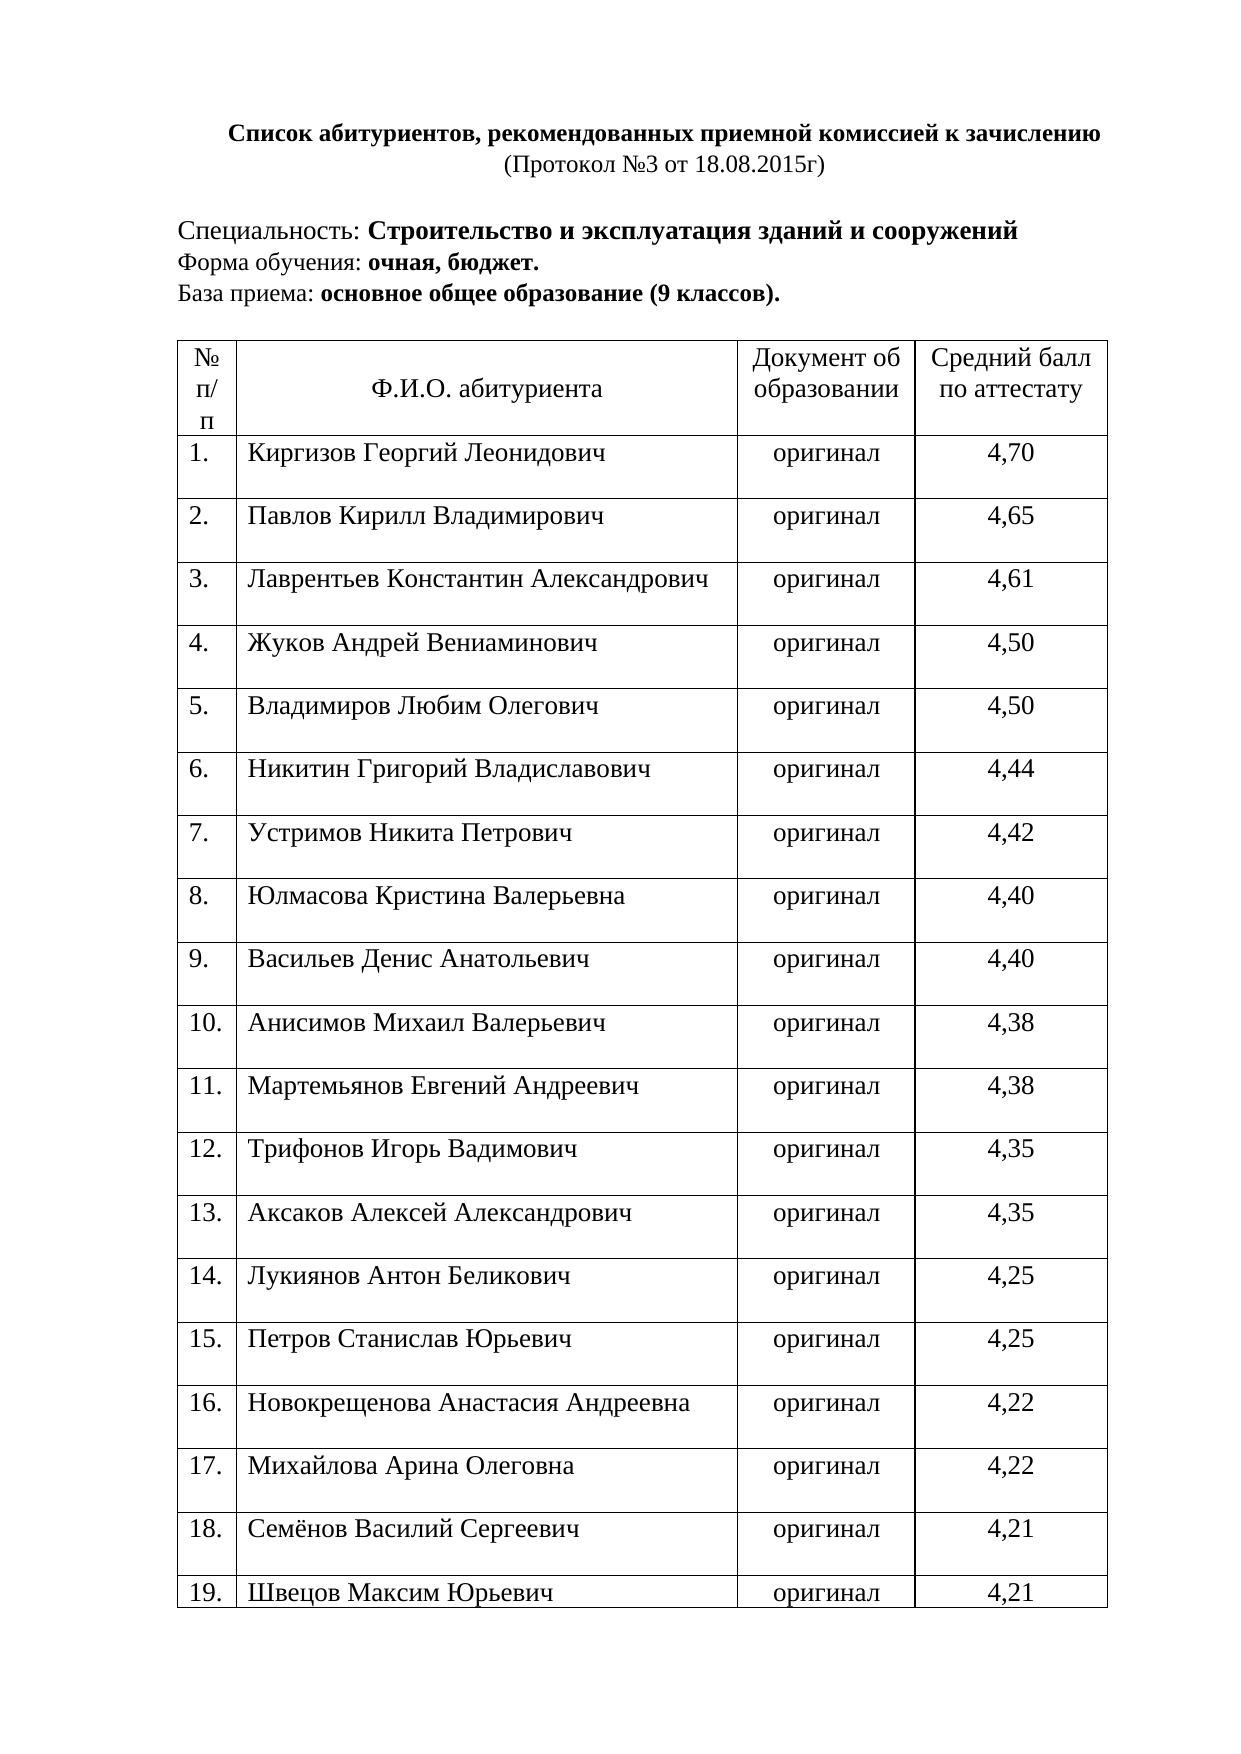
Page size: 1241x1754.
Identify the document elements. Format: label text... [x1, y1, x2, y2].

table_cell 4,35 [916, 1133, 1107, 1195]
table_header Документ об образовании [738, 341, 914, 435]
table_cell Павлов Кирилл Владимирович [237, 499, 737, 562]
table_cell [178, 499, 236, 562]
table_cell Владимиров Любим Олегович [237, 689, 737, 752]
table_cell оригинал [738, 1259, 914, 1322]
table_cell оригинал [738, 816, 914, 878]
table_cell Новокрещенова Анастасия Андреевна [237, 1386, 737, 1448]
table_cell Юлмасова Кристина Валерьевна [237, 879, 737, 942]
table_cell оригинал [738, 499, 914, 562]
table_cell [178, 1576, 236, 1607]
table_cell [237, 1576, 737, 1607]
table_cell [178, 1386, 236, 1448]
table_cell оригинал [738, 626, 914, 688]
table_cell 4,38 [916, 1006, 1107, 1068]
table_cell [178, 563, 236, 625]
text Форма обучения: очная, бюджет. [177, 247, 1152, 276]
table_cell [178, 1449, 236, 1512]
table_cell 4,50 [916, 626, 1107, 688]
table_cell Трифонов Игорь Вадимович [237, 1133, 737, 1195]
table_cell Жуков Андрей Вениаминович [237, 626, 737, 688]
table_cell оригинал [738, 563, 914, 625]
table_cell [178, 1259, 236, 1322]
table_cell [178, 1006, 236, 1068]
table_cell 4,70 [916, 436, 1107, 498]
table_cell [178, 689, 236, 752]
table_cell Лаврентьев Константин Александрович [237, 563, 737, 625]
table_cell 4,61 [916, 563, 1107, 625]
table_cell Семёнов Василий Сергеевич [237, 1513, 737, 1575]
table_cell 4,44 [916, 753, 1107, 815]
table_cell 4,22 [916, 1449, 1107, 1512]
table_cell оригинал [738, 1069, 914, 1132]
text База приема: основное общее образование (9 классов). [177, 278, 1152, 307]
table_cell Лукиянов Антон Беликович [237, 1259, 737, 1322]
table_cell [178, 1196, 236, 1258]
table_cell оригинал [738, 943, 914, 1005]
table_cell Устримов Никита Петрович [237, 816, 737, 878]
table_cell 4,25 [916, 1323, 1107, 1385]
table_cell [178, 753, 236, 815]
table_cell оригинал [738, 879, 914, 942]
text Специальность: Строительство и эксплуатация зданий и сооружений [177, 214, 1152, 245]
table_cell 4,40 [916, 879, 1107, 942]
table_cell Аксаков Алексей Александрович [237, 1196, 737, 1258]
table_cell [178, 1133, 236, 1195]
table_cell оригинал [738, 1386, 914, 1448]
table_cell [178, 879, 236, 942]
table_cell 4,35 [916, 1196, 1107, 1258]
table_cell 4,65 [916, 499, 1107, 562]
table_cell [178, 1069, 236, 1132]
table_cell оригинал [738, 1323, 914, 1385]
table_cell оригинал [738, 1576, 914, 1607]
table_cell оригинал [738, 1513, 914, 1575]
table_header Ф.И.О. абитуриента [237, 341, 737, 435]
table_cell [178, 816, 236, 878]
table_cell Васильев Денис Анатольевич [237, 943, 737, 1005]
table_cell [178, 943, 236, 1005]
table_cell оригинал [738, 689, 914, 752]
table_cell 4,38 [916, 1069, 1107, 1132]
table_cell [178, 1513, 236, 1575]
table_cell оригинал [738, 436, 914, 498]
table_cell 4,40 [916, 943, 1107, 1005]
table_cell Киргизов Георгий Леонидович [237, 436, 737, 498]
table_cell Петров Станислав Юрьевич [237, 1323, 737, 1385]
table_cell Анисимов Михаил Валерьевич [237, 1006, 737, 1068]
table_cell [178, 1323, 236, 1385]
table_cell оригинал [738, 1133, 914, 1195]
table_cell оригинал [738, 1196, 914, 1258]
table_cell 4,22 [916, 1386, 1107, 1448]
table_cell 4,50 [916, 689, 1107, 752]
table_cell оригинал [738, 753, 914, 815]
table_cell оригинал [738, 1006, 914, 1068]
table_header № п/п [178, 341, 236, 435]
table_cell 4,25 [916, 1259, 1107, 1322]
table_cell Никитин Григорий Владиславович [237, 753, 737, 815]
table_cell 4,21 [916, 1576, 1107, 1607]
table_header Средний балл по аттестату [916, 341, 1107, 435]
table_cell оригинал [738, 1449, 914, 1512]
table_cell [178, 626, 236, 688]
text Список абитуриентов, рекомендованных приемной комиссией к зачислению (Протокол №3 от 18.08.2015г) [177, 118, 1152, 178]
table_cell Михайлова Арина Олеговна [237, 1449, 737, 1512]
table_cell 4,42 [916, 816, 1107, 878]
table_cell [178, 436, 236, 498]
table_cell 4,21 [916, 1513, 1107, 1575]
table_cell Мартемьянов Евгений Андреевич [237, 1069, 737, 1132]
